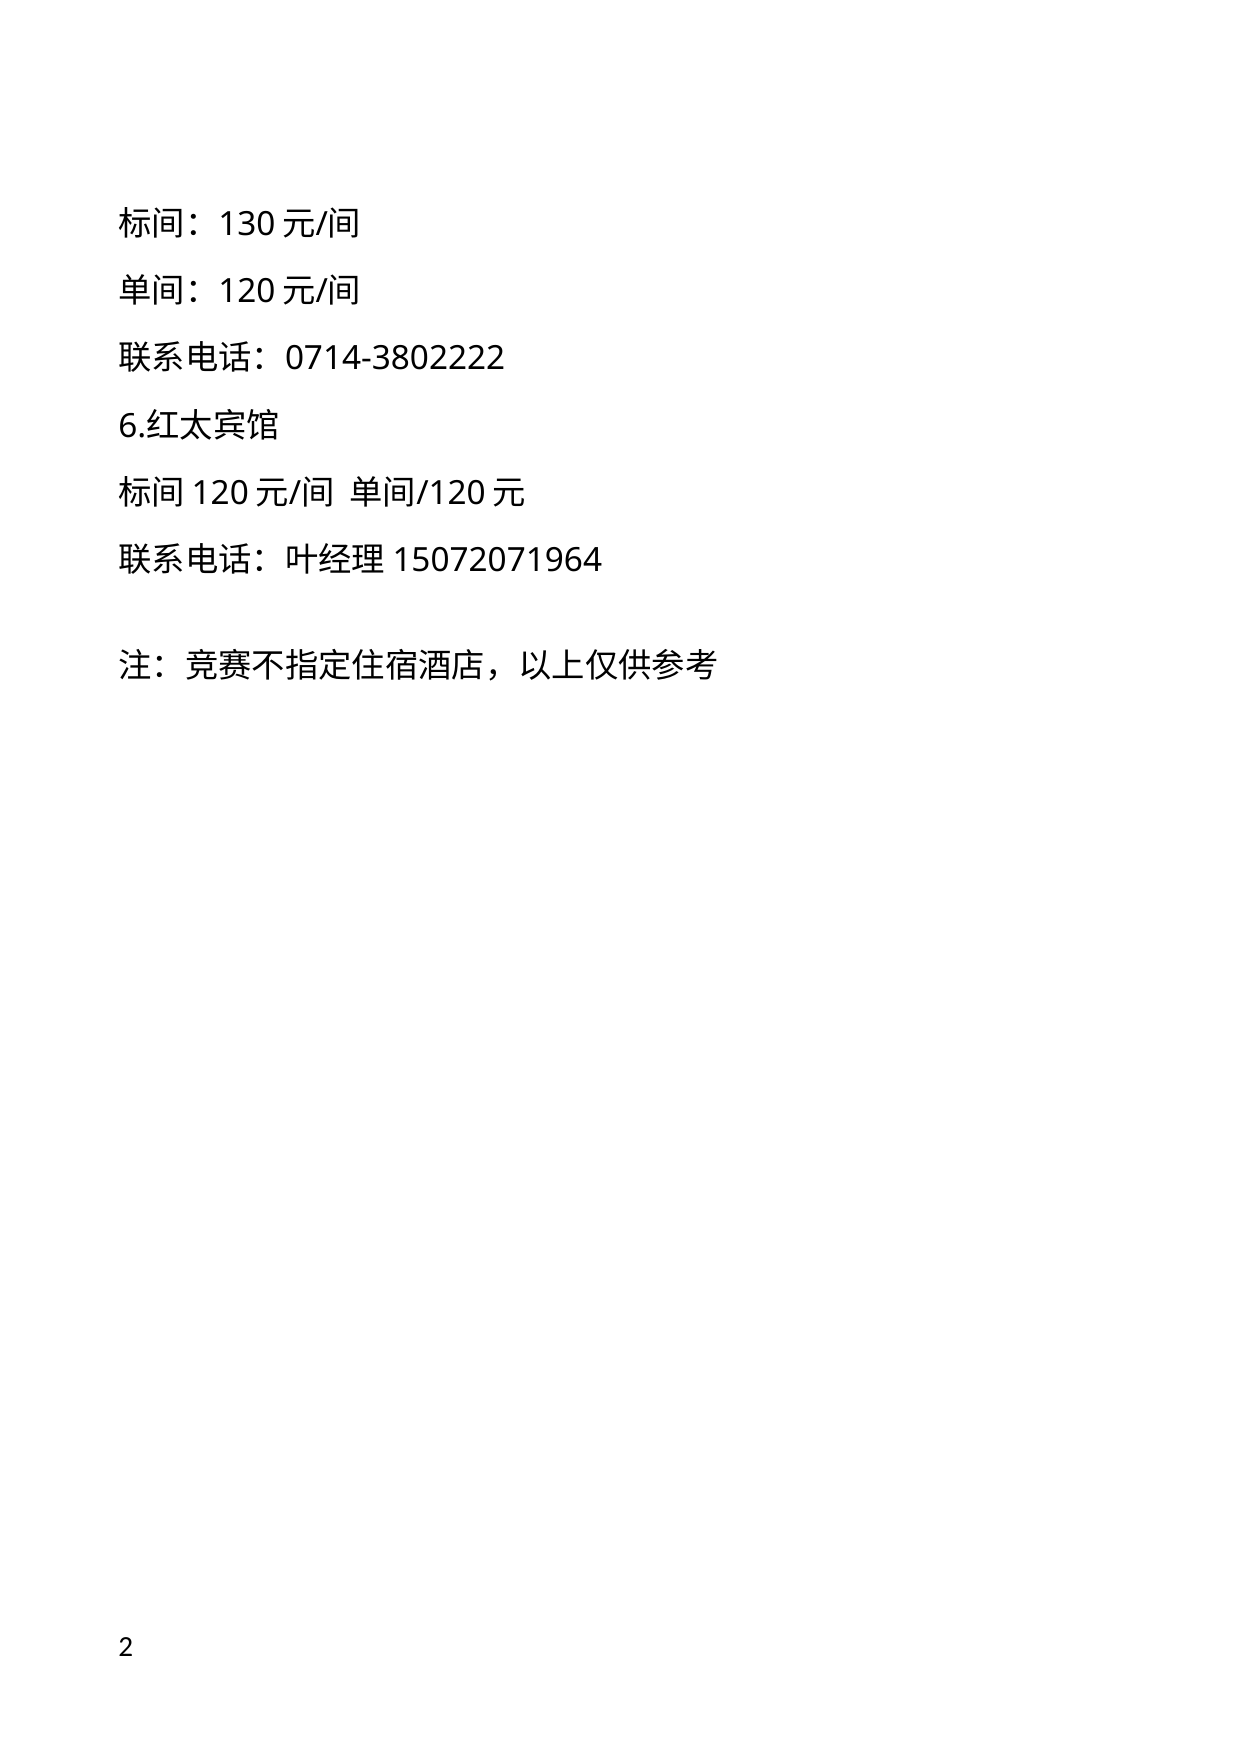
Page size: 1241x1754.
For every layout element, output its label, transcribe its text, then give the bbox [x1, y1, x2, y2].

text 标间120元/间 单间/120元 [118, 456, 1122, 524]
text 联系电话：0714-3802222 [118, 322, 1122, 389]
text 6.红太宾馆 [118, 389, 1122, 456]
text 单间：120元/间 [118, 254, 1122, 322]
text 标间：130元/间 [118, 187, 1122, 254]
text 注：竞赛不指定住宿酒店，以上仅供参考 [118, 639, 1122, 687]
text 联系电话：叶经理 15072071964 [118, 524, 1122, 591]
